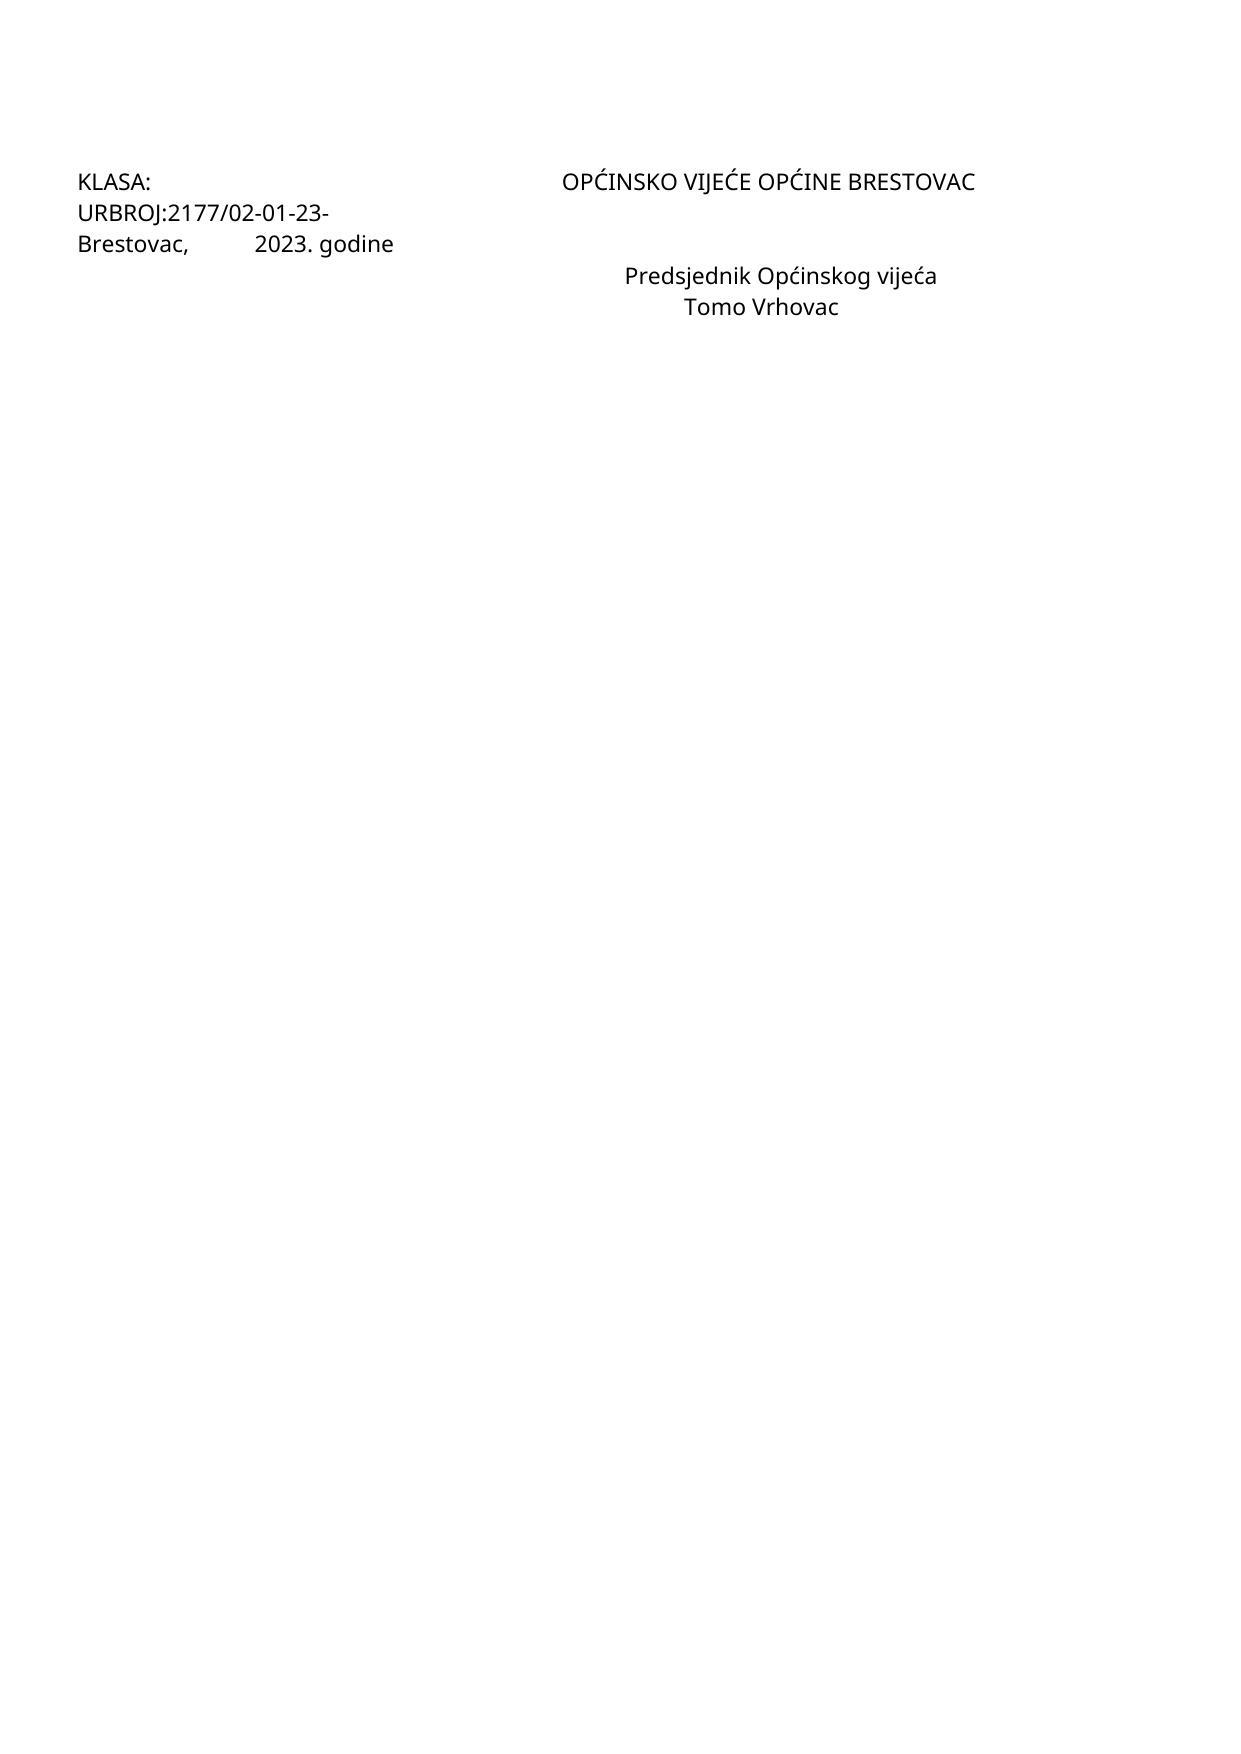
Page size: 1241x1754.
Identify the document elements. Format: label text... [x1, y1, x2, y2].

text KLASA: OPĆINSKO VIJEĆE OPĆINE BRESTOVAC [77, 166, 1205, 197]
text Predsjednik Općinskog vijeća [77, 260, 1205, 291]
text URBROJ:2177/02-01-23- [77, 197, 1205, 228]
text Brestovac, 2023. godine [77, 228, 1205, 260]
text Tomo Vrhovac [77, 291, 1205, 322]
